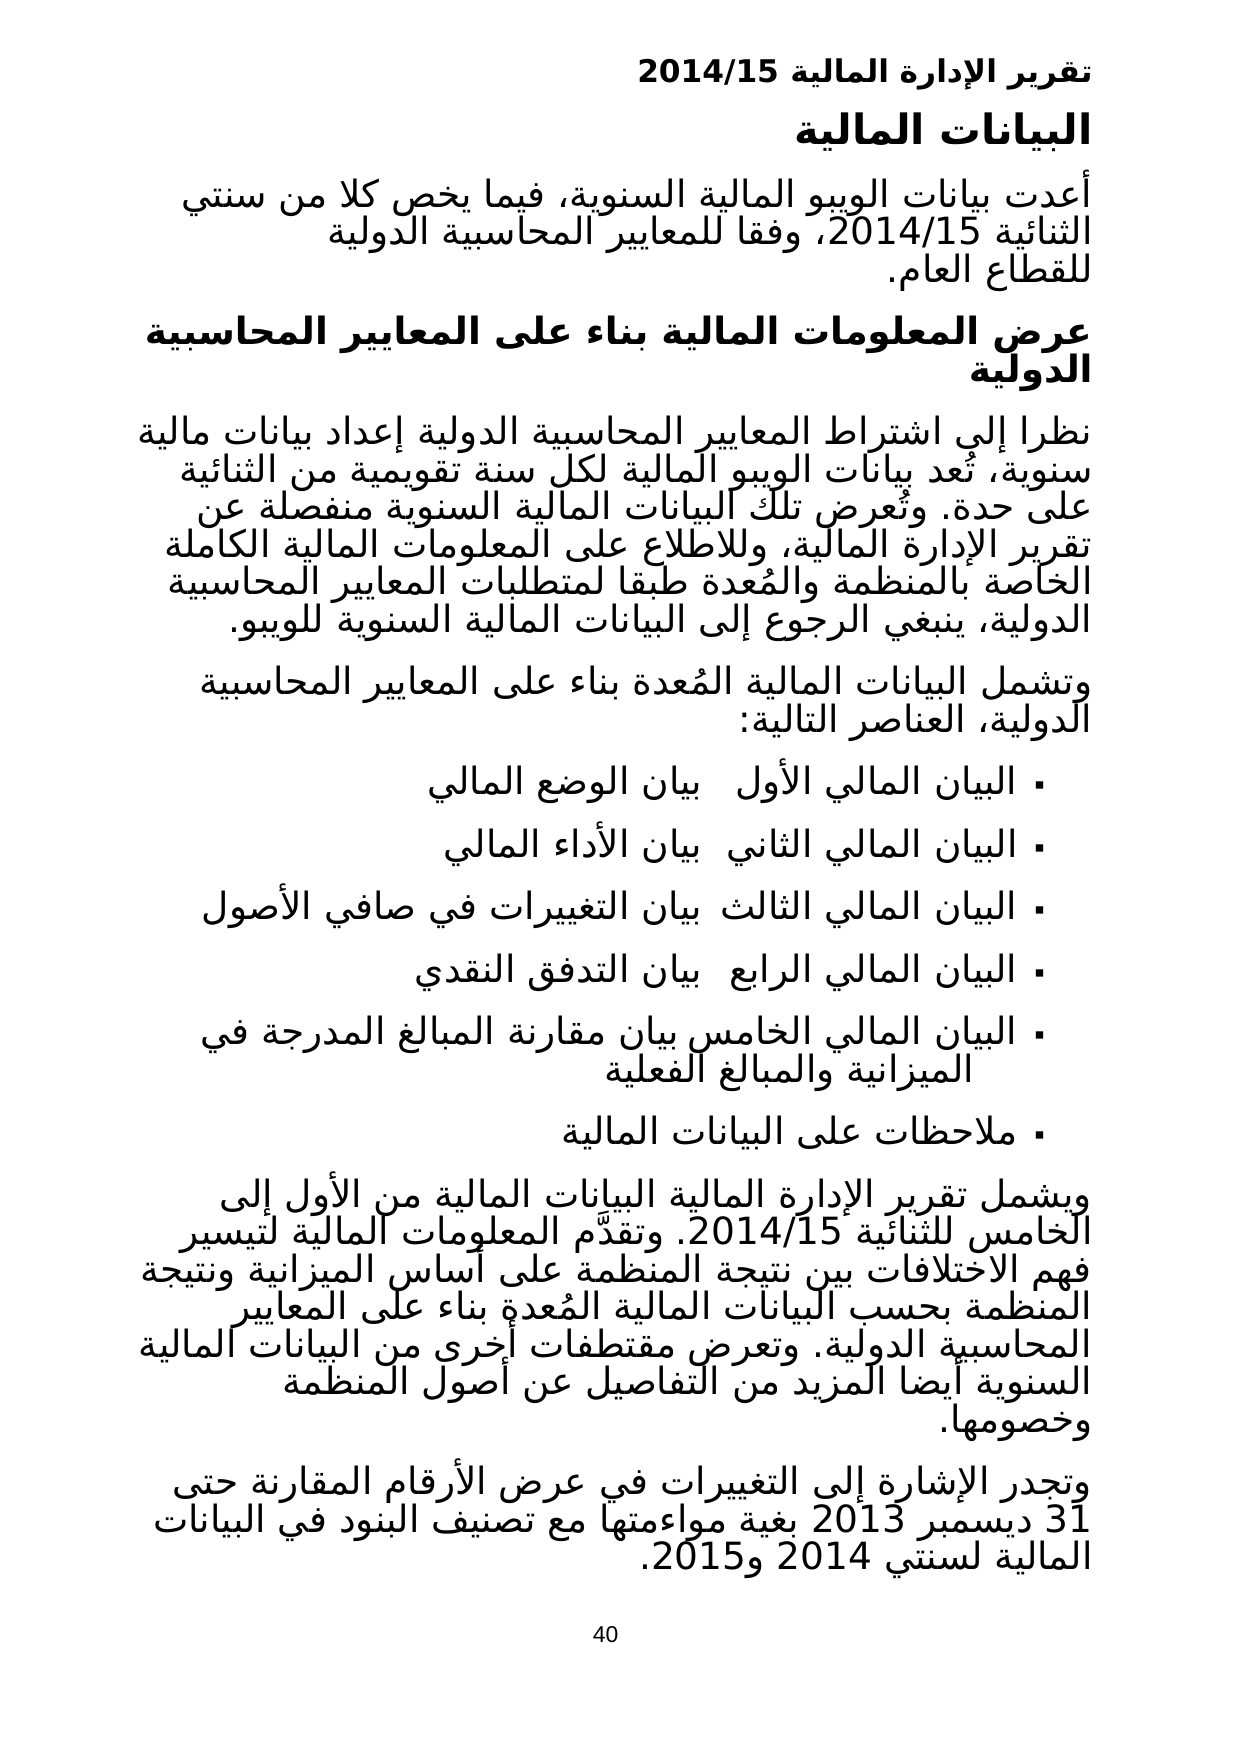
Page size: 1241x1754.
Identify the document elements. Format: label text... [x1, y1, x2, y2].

text أعدت بيانات الويبو المالية السنوية، فيما يخص كلا من سنتي الثنائية 2014/15، وفقا للمعايير المحاسبية الدولية للقطاع العام. [118, 177, 1092, 289]
text وتشمل البيانات المالية المُعدة بناء على المعايير المحاسبية الدولية، العناصر التالية: [118, 664, 1092, 739]
text وتجدر الإشارة إلى التغييرات في عرض الأرقام المقارنة حتى 31 ديسمبر 2013 بغية مواءمتها مع تصنيف البنود في البيانات المالية لسنتي 2014 و2015. [118, 1464, 1092, 1577]
text عرض المعلومات المالية بناء على المعايير المحاسبية الدولية [118, 314, 1092, 389]
text نظرا إلى اشتراط المعايير المحاسبية الدولية إعداد بيانات مالية سنوية، تُعد بيانات الويبو المالية لكل سنة تقويمية من الثنائية على حدة. وتُعرض تلك البيانات المالية السنوية منفصلة عن تقرير الإدارة المالية، وللاطلاع على المعلومات المالية الكاملة الخاصة بالمنظمة والمُعدة طبقا لمتطلبات المعايير المحاسبية الدولية، ينبغي الرجوع إلى البيانات المالية السنوية للويبو. [118, 414, 1092, 639]
text ويشمل تقرير الإدارة المالية البيانات المالية من الأول إلى الخامس للثنائية 2014/15. وتقدَّم المعلومات المالية لتيسير فهم الاختلافات بين نتيجة المنظمة على أساس الميزانية ونتيجة المنظمة بحسب البيانات المالية المُعدة بناء على المعايير المحاسبية الدولية. وتعرض مقتطفات أخرى من البيانات المالية السنوية أيضا المزيد من التفاصيل عن أصول المنظمة وخصومها. [118, 1177, 1092, 1439]
list البيان المالي الرابع بيان التدفق النقدي [118, 952, 1033, 989]
list البيان المالي الأول بيان الوضع المالي [118, 764, 1033, 802]
subtitle البيانات المالية [118, 114, 1092, 152]
list البيان المالي الثاني بيان الأداء المالي [118, 827, 1033, 864]
list ملاحظات على البيانات المالية [118, 1114, 1033, 1152]
list البيان المالي الخامس بيان مقارنة المبالغ المدرجة في الميزانية والمبالغ الفعلية [118, 1014, 1033, 1089]
list البيان المالي الثالث بيان التغييرات في صافي الأصول [118, 889, 1033, 927]
